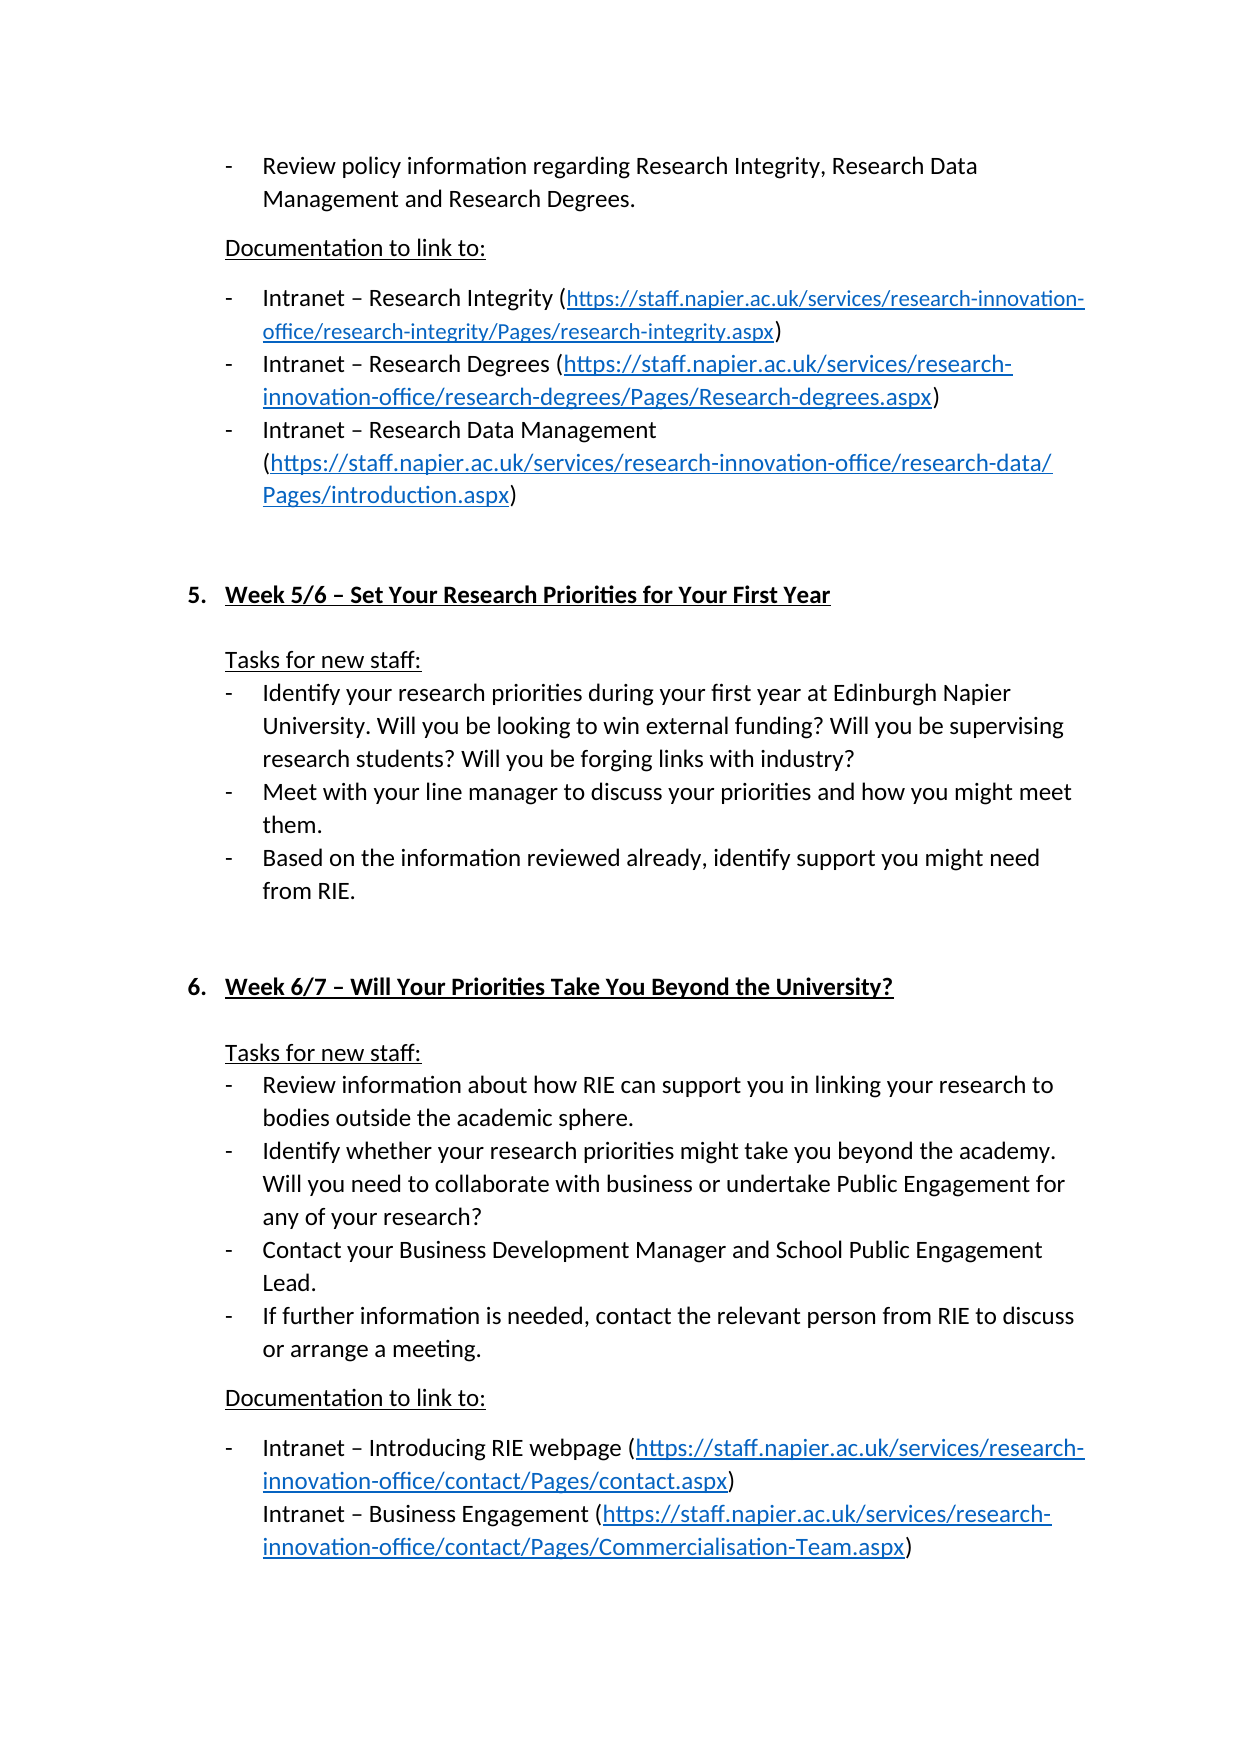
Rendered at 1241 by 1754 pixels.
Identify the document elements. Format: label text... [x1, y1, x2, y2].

list If further information is needed, contact the relevant person from RIE to discuss or arrange a meeting. [225, 1300, 1090, 1363]
list Tasks for new staff: [225, 1037, 1090, 1067]
list Intranet – Research Integrity (https://staff.napier.ac.uk/services/research-innovation-office/research-integrity/Pages/research-integrity.aspx) [225, 282, 1090, 346]
list Review policy information regarding Research Integrity, Research Data Management and Research Degrees. [225, 150, 1090, 213]
list Week 5/6 – Set Your Research Priorities for Your First Year [187, 579, 1090, 609]
list Intranet – Research Data Management (https://staff.napier.ac.uk/services/research-innovation-office/research-data/Pages/introduction.aspx) [225, 414, 1090, 510]
list Intranet – Research Degrees (https://staff.napier.ac.uk/services/research-innovation-office/research-degrees/Pages/Research-degrees.aspx) [225, 348, 1090, 411]
list Contact your Business Development Manager and School Public Engagement Lead. [225, 1234, 1090, 1298]
text Documentation to link to: [225, 232, 1090, 263]
list Intranet – Introducing RIE webpage (https://staff.napier.ac.uk/services/research-innovation-office/contact/Pages/contact.aspx) Intranet – Business Engagement (https://staff.napier.ac.uk/services/research-innovation-office/contact/Pages/Commercialisation-Team.aspx) [225, 1432, 1090, 1561]
list Review information about how RIE can support you in linking your research to bodies outside the academic sphere. [225, 1069, 1090, 1133]
list Based on the information reviewed already, identify support you might need from RIE. [225, 842, 1090, 936]
list Meet with your line manager to discuss your priorities and how you might meet them. [225, 776, 1090, 840]
list Identify whether your research priorities might take you beyond the academy. Will you need to collaborate with business or undertake Public Engagement for any of your research? [225, 1135, 1090, 1232]
list Tasks for new staff: [225, 644, 1090, 675]
list Identify your research priorities during your first year at Edinburgh Napier University. Will you be looking to win external funding? Will you be supervising research students? Will you be forging links with industry? [225, 677, 1090, 774]
text Documentation to link to: [225, 1382, 1090, 1413]
list Week 6/7 – Will Your Priorities Take You Beyond the University? [187, 971, 1090, 1001]
